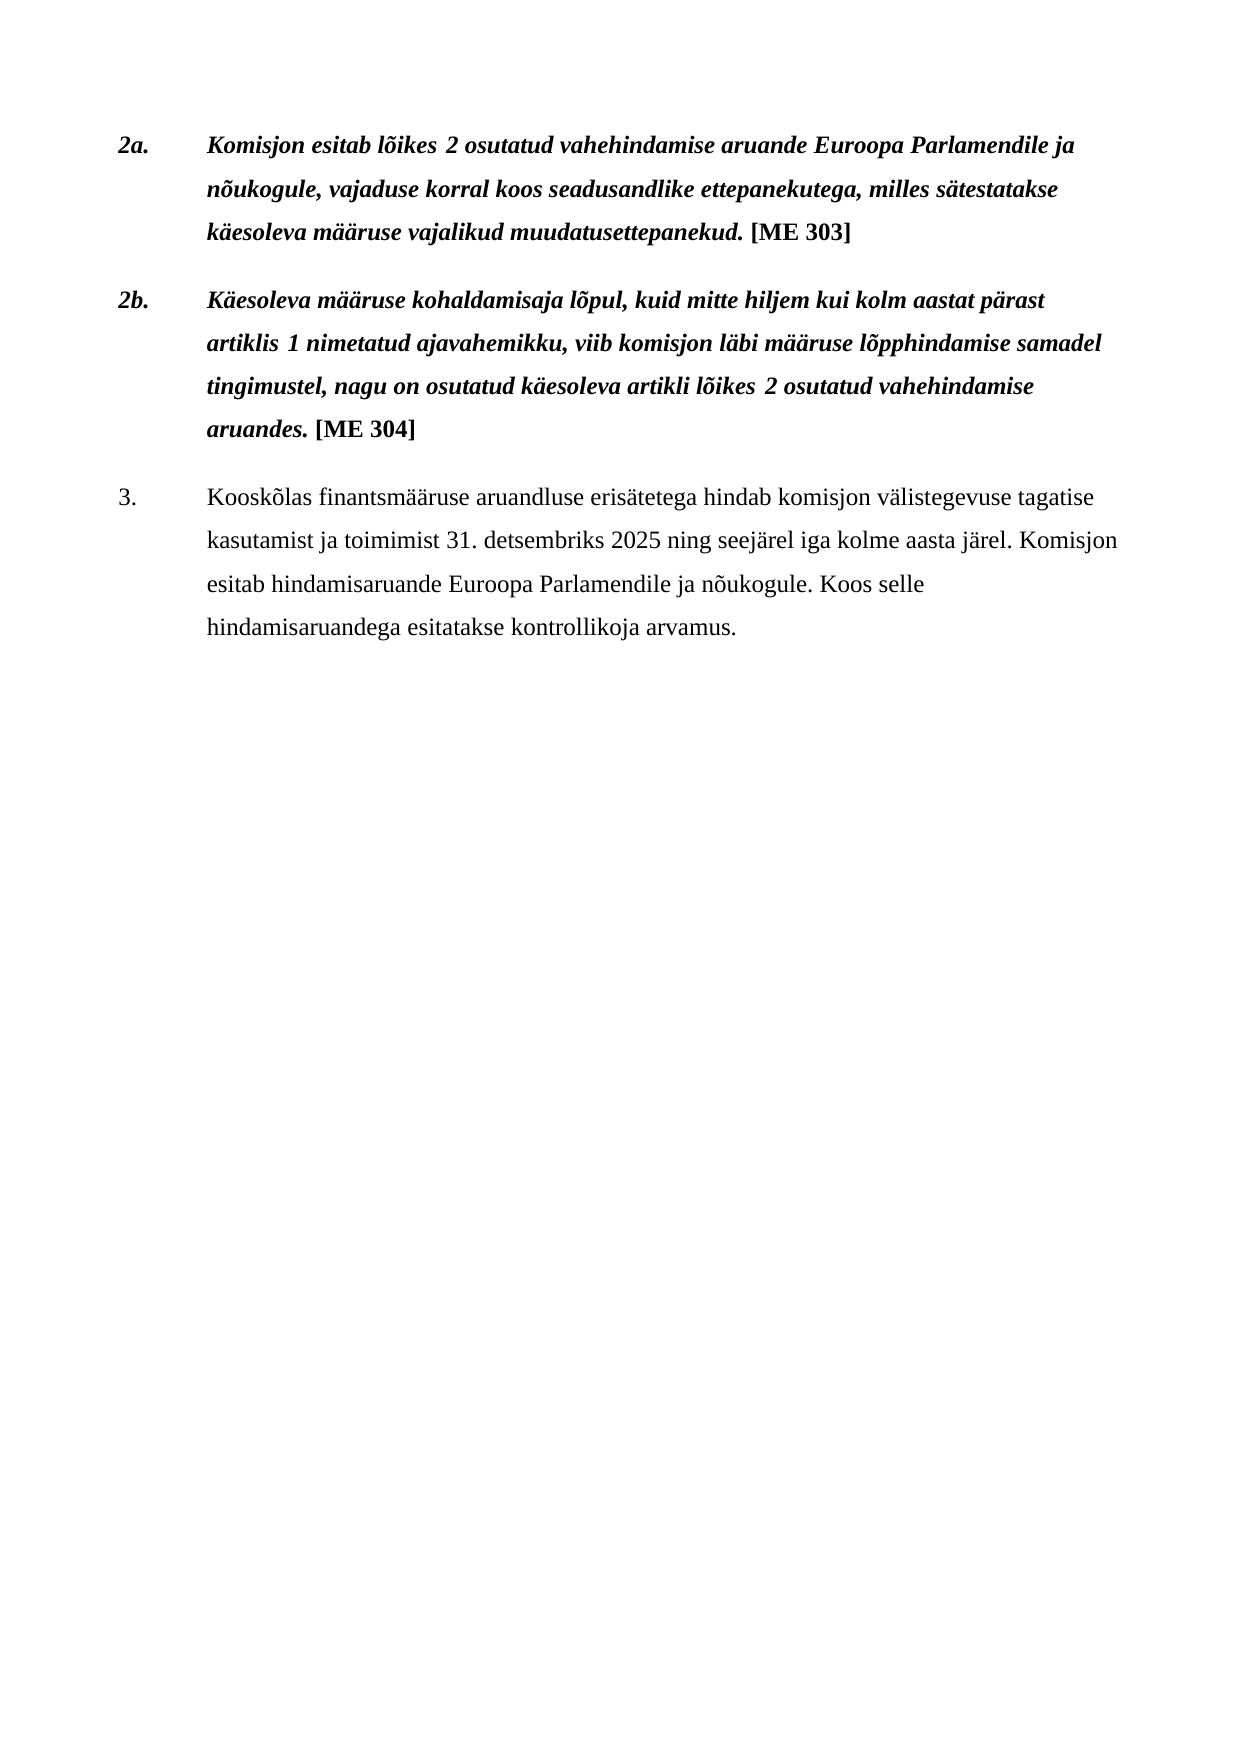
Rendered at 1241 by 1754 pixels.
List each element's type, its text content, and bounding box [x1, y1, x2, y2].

text 3. Kooskõlas finantsmääruse aruandluse erisätetega hindab komisjon välistegevuse tagatise kasutamist ja toimimist 31. detsembriks 2025 ning seejärel iga kolme aasta järel. Komisjon esitab hindamisaruande Euroopa Parlamendile ja nõukogule. Koos selle hindamisaruandega esitatakse kontrollikoja arvamus. [118, 482, 1122, 641]
text 2a. Komisjon esitab lõikes 2 osutatud vahehindamise aruande Euroopa Parlamendile ja nõukogule, vajaduse korral koos seadusandlike ettepanekutega, milles sätestatakse käesoleva määruse vajalikud muudatusettepanekud. [ME 303] [118, 131, 1122, 246]
text 2b. Käesoleva määruse kohaldamisaja lõpul, kuid mitte hiljem kui kolm aastat pärast artiklis 1 nimetatud ajavahemikku, viib komisjon läbi määruse lõpphindamise samadel tingimustel, nagu on osutatud käesoleva artikli lõikes 2 osutatud vahehindamise aruandes. [ME 304] [118, 285, 1122, 443]
